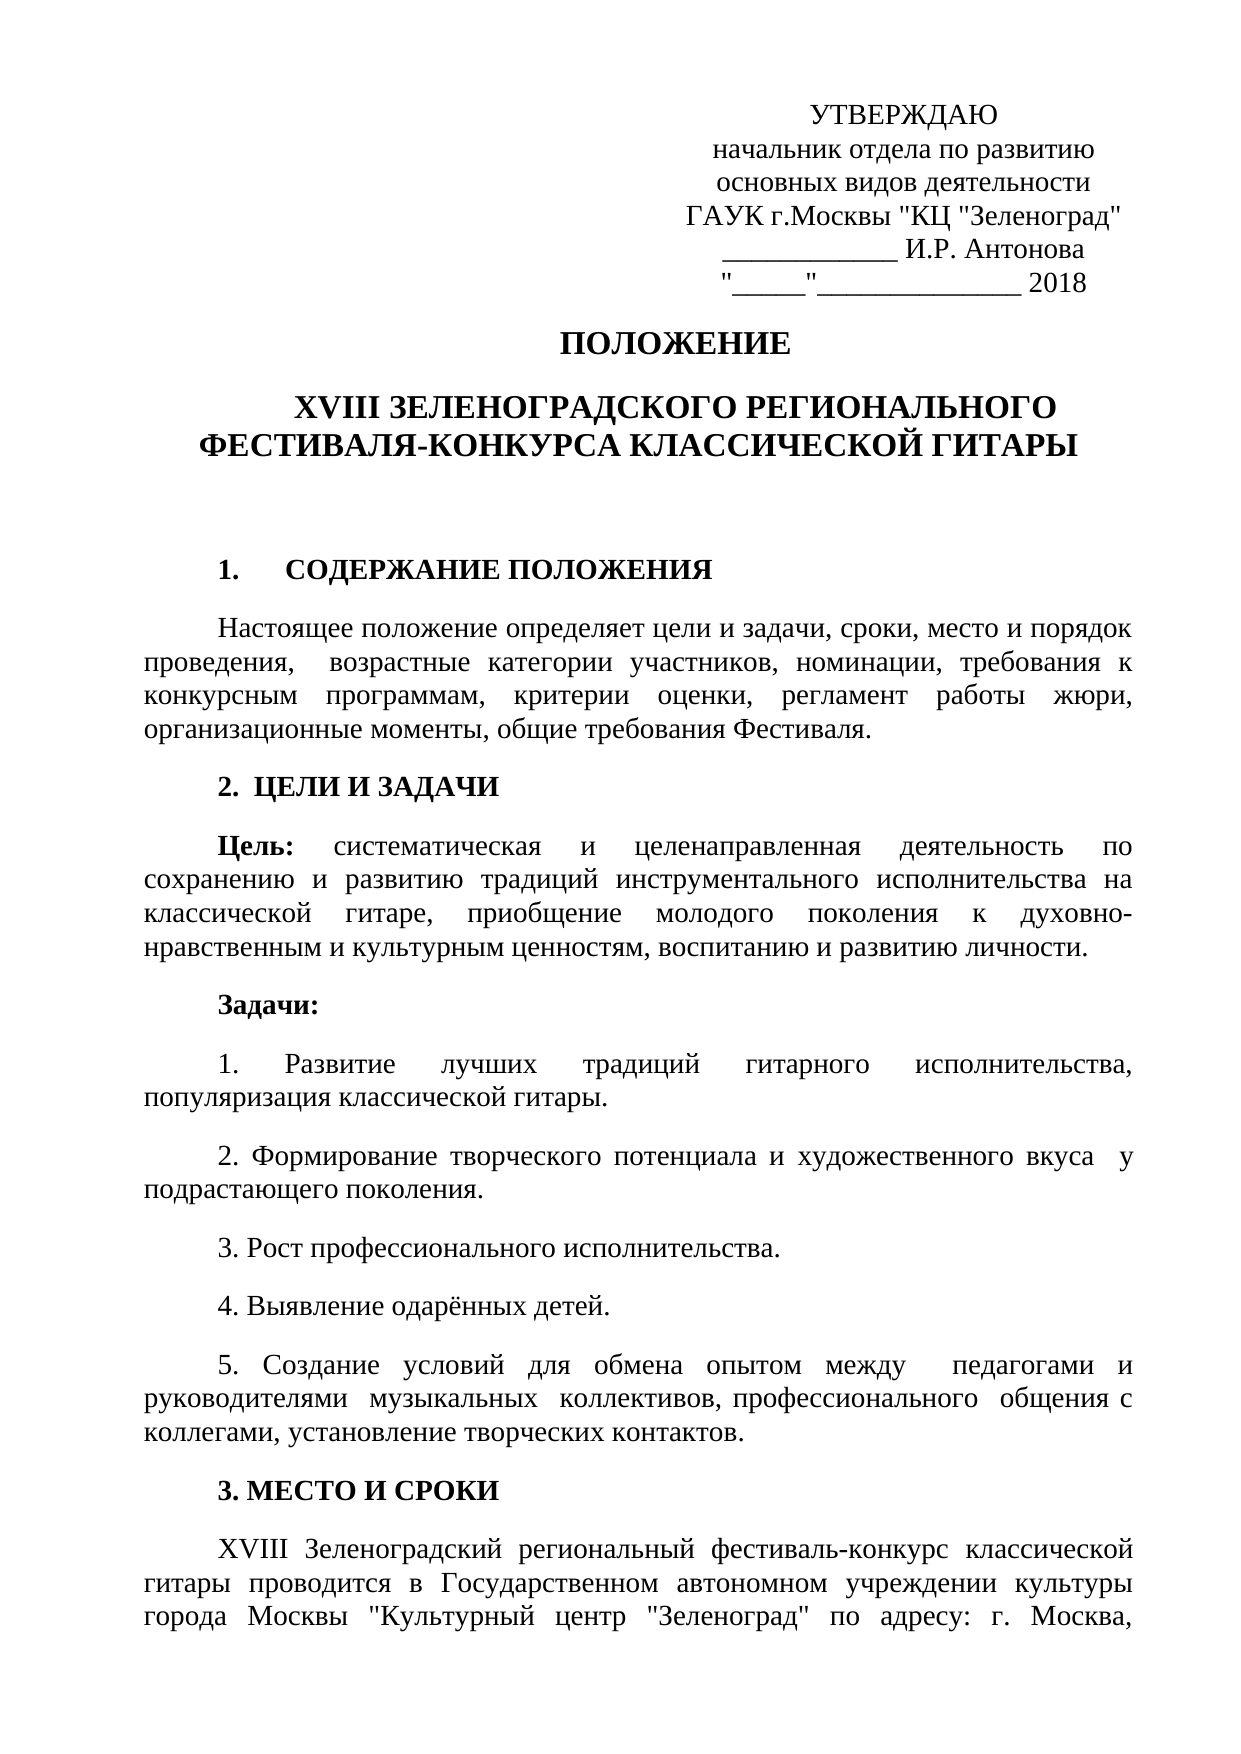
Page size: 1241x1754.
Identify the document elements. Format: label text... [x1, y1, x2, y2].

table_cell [136, 299, 1141, 1632]
table_header УТВЕРЖДАЮ [616, 89, 1191, 131]
table_cell ____________ И.Р. Антонова "_____"______________ 2018 [616, 231, 1191, 298]
table_cell начальник отдела по развитию основных видов деятельности ГАУК г.Москвы "КЦ "Зеленоград" [616, 131, 1191, 231]
